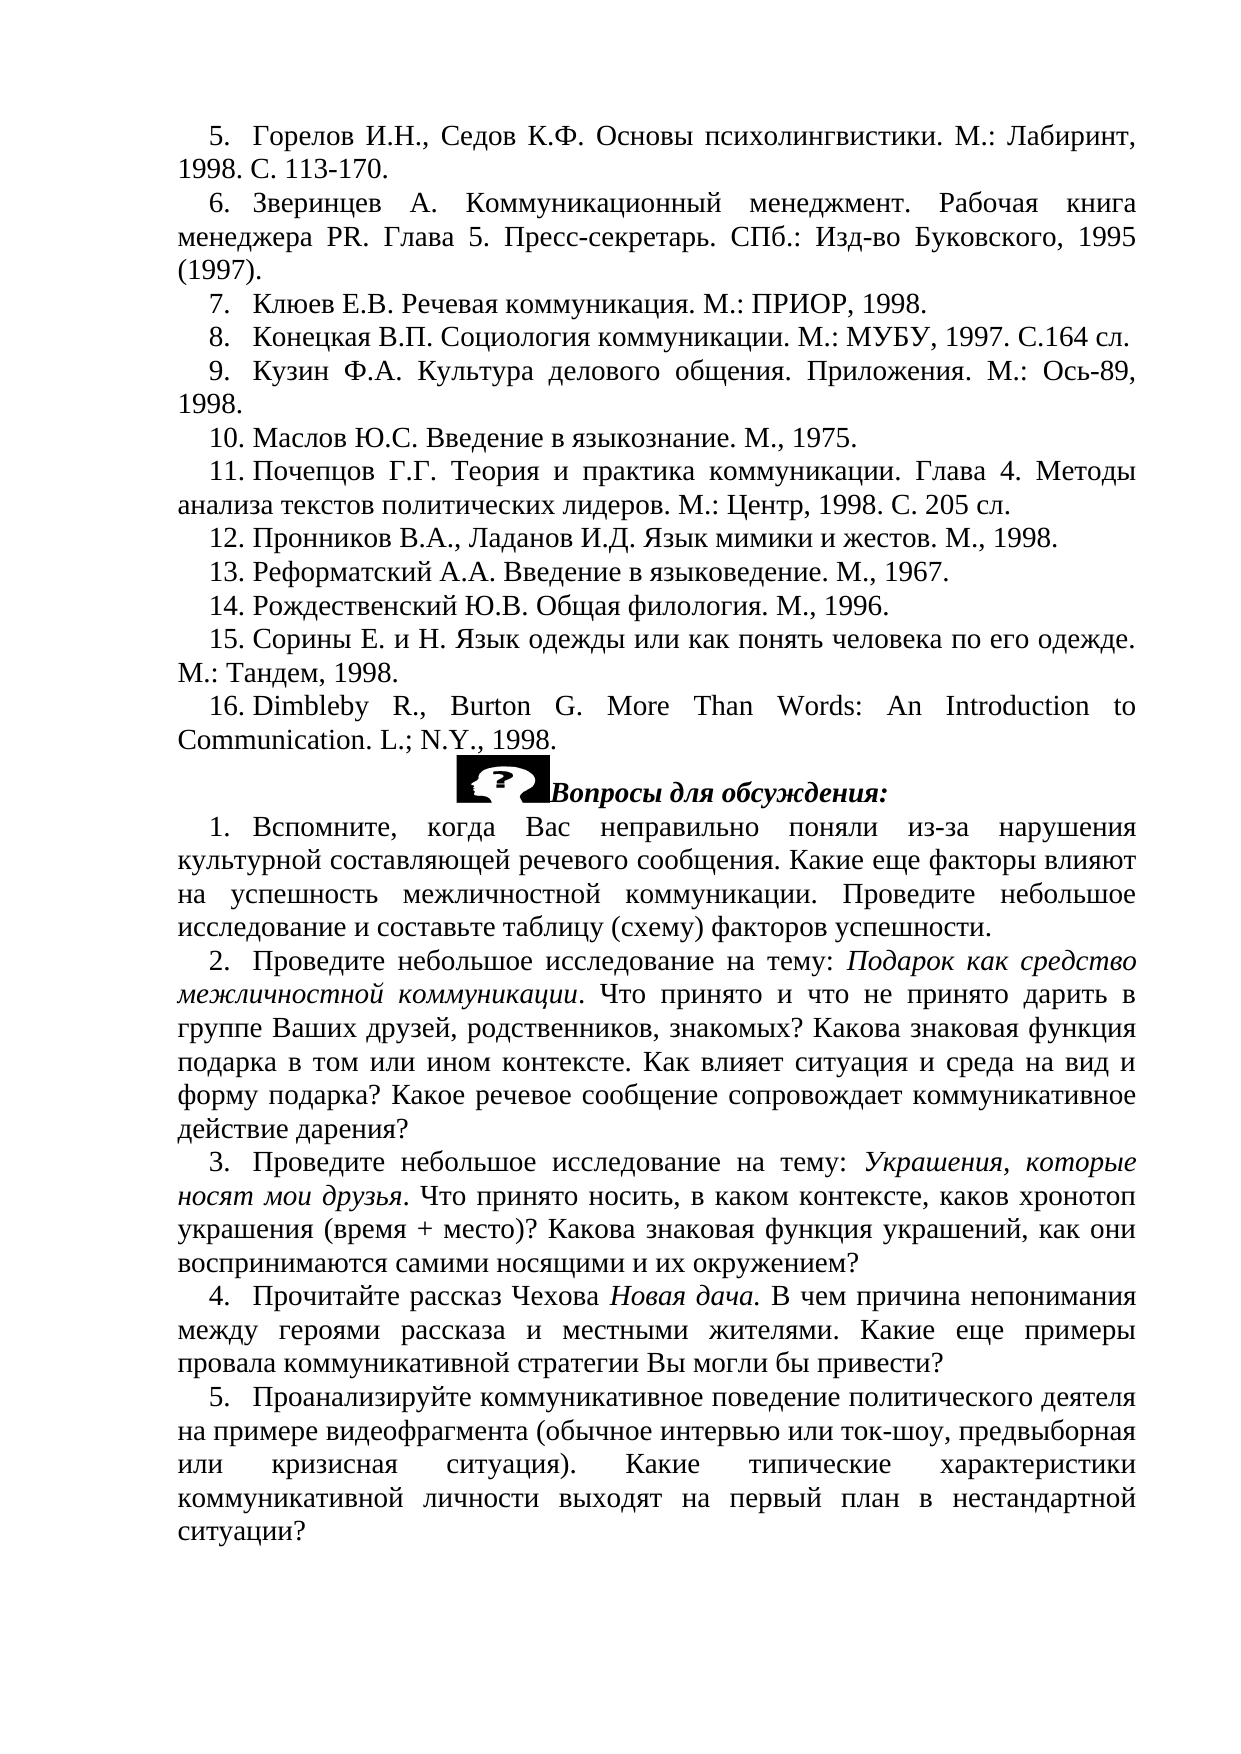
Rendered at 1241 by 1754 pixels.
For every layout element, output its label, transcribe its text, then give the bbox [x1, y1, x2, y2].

list Почепцов Г.Г. Теория и практика коммуникации. Глава 4. Методы анализа текстов политических лидеров. М.: Центр, 1998. С. 205 сл. [177, 453, 1137, 521]
list Кузин Ф.А. Культура делового общения. Приложения. М.: Ось-89, 1998. [177, 353, 1137, 420]
list Проведите небольшое исследование на тему: Украшения, которые носят мои друзья. Что принято носить, в каком контексте, каков хронотоп украшения (время + место)? Какова знаковая функция украшений, как они воспринимаются самими носящими и их окружением? [177, 1144, 1137, 1278]
list Рождественский Ю.В. Общая филология. М., 1996. [177, 588, 1137, 621]
list Сорины Е. и Н. Язык одежды или как понять человека по его одежде. М.: Тандем, 1998. [177, 621, 1137, 688]
list Пронников В.А., Ладанов И.Д. Язык мимики и жестов. М., 1998. [177, 521, 1137, 554]
list Dimbleby R., Burton G. More Than Words: An Introduction to Communication. L.; N.Y., 1998. [177, 688, 1137, 755]
list Вспомните, когда Вас неправильно поняли из-за нарушения культурной составляющей речевого сообщения. Какие еще факторы влияют на успешность межличностной коммуникации. Проведите небольшое исследование и составьте таблицу (схему) факторов успешности. [177, 809, 1137, 943]
list Клюев Е.В. Речевая коммуникация. М.: ПРИОР, 1998. [177, 286, 1137, 319]
list Горелов И.Н., Седов К.Ф. Основы психолингвистики. М.: Лабиринт, 1998. С. 113-170. [177, 118, 1137, 185]
list Маслов Ю.С. Введение в языкознание. М., 1975. [177, 420, 1137, 453]
list Проанализируйте коммуникативное поведение политического деятеля на примере видеофрагмента (обычное интервью или ток-шоу, предвыборная или кризисная ситуация). Какие типические характеристики коммуникативной личности выходят на первый план в нестандартной ситуации? [177, 1379, 1137, 1547]
list Проведите небольшое исследование на тему: Подарок как средство межличностной коммуникации. Что принято и что не принято дарить в группе Ваших друзей, родственников, знакомых? Какова знаковая функция подарка в том или ином контексте. Как влияет ситуация и среда на вид и форму подарка? Какое речевое сообщение сопровождает коммуникативное действие дарения? [177, 943, 1137, 1144]
list Прочитайте рассказ Чехова Новая дача. В чем причина непонимания между героями рассказа и местными жителями. Какие еще примеры провала коммуникативной стратегии Вы могли бы привести? [177, 1278, 1137, 1379]
picture [456, 755, 550, 803]
list Реформатский А.А. Введение в языковедение. М., 1967. [177, 554, 1137, 588]
list Зверинцев А. Коммуникационный менеджмент. Рабочая книга менеджера PR. Глава 5. Пресс-секретарь. СПб.: Изд-во Буковского, 1995 (1997). [177, 185, 1137, 286]
list Конецкая В.П. Социология коммуникации. М.: МУБУ, 1997. С.164 сл. [177, 319, 1137, 353]
text Вопросы для обсуждения: [177, 755, 1137, 809]
